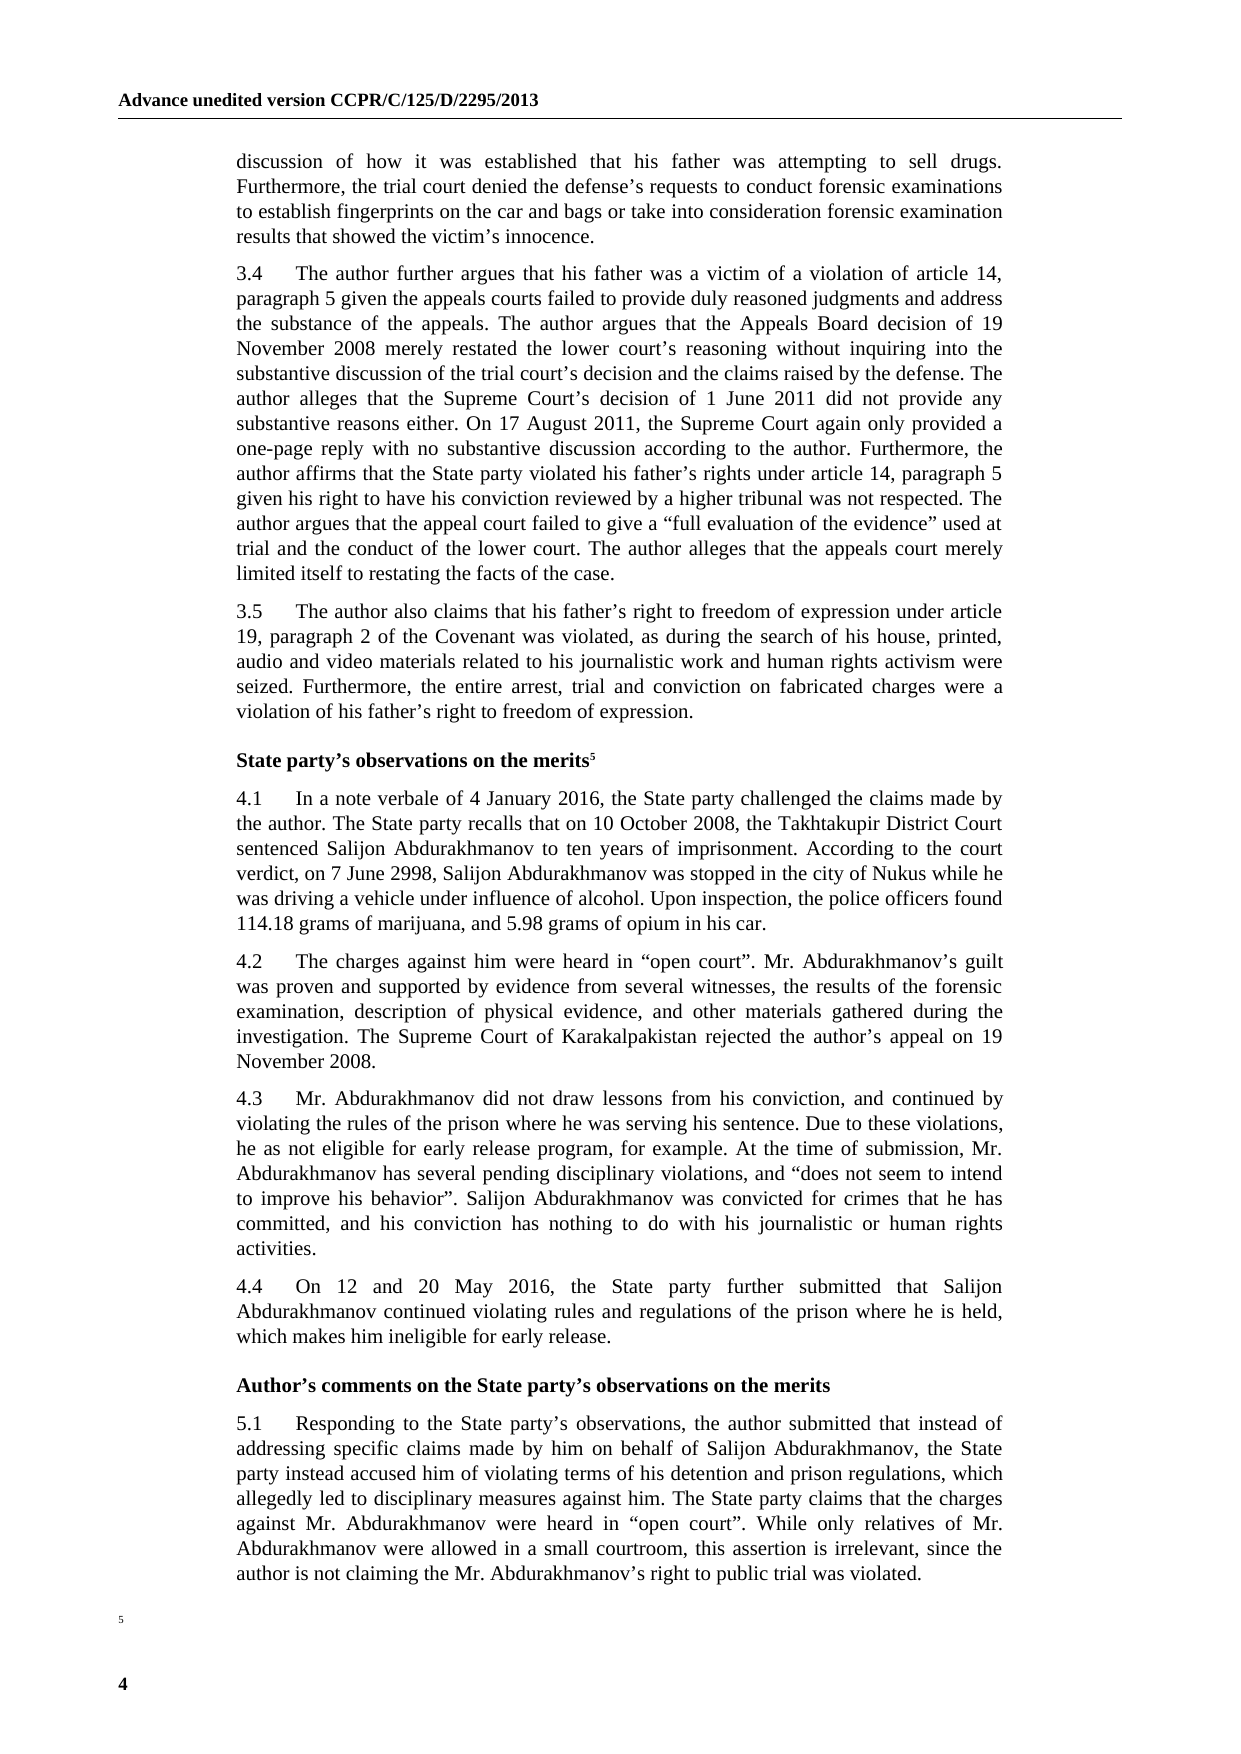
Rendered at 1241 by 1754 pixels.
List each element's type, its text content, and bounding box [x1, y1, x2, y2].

text 4.3 Mr. Abdurakhmanov did not draw lessons from his conviction, and continued by violating the rules of the prison where he was serving his sentence. Due to these violations, he as not eligible for early release program, for example. At the time of submission, Mr. Abdurakhmanov has several pending disciplinary violations, and “does not seem to intend to improve his behavior”. Salijon Abdurakhmanov was convicted for crimes that he has committed, and his conviction has nothing to do with his journalistic or human rights activities. [236, 1085, 1004, 1260]
text 4.1 In a note verbale of 4 January 2016, the State party challenged the claims made by the author. The State party recalls that on 10 October 2008, the Takhtakupir District Court sentenced Salijon Abdurakhmanov to ten years of imprisonment. According to the court verdict, on 7 June 2998, Salijon Abdurakhmanov was stopped in the city of Nukus while he was driving a vehicle under influence of alcohol. Upon inspection, the police officers found 114.18 grams of marijuana, and 5.98 grams of opium in his car. [236, 785, 1004, 935]
text 3.5 The author also claims that his father’s right to freedom of expression under article 19, paragraph 2 of the Covenant was violated, as during the search of his house, printed, audio and video materials related to his journalistic work and human rights activism were seized. Furthermore, the entire arrest, trial and conviction on fabricated charges were a violation of his father’s right to freedom of expression. [236, 598, 1004, 723]
text Author’s comments on the State party’s observations on the merits [118, 1373, 1004, 1398]
text 5.1 Responding to the State party’s observations, the author submitted that instead of addressing specific claims made by him on behalf of Salijon Abdurakhmanov, the State party instead accused him of violating terms of his detention and prison regulations, which allegedly led to disciplinary measures against him. The State party claims that the charges against Mr. Abdurakhmanov were heard in “open court”. While only relatives of Mr. Abdurakhmanov were allowed in a small courtroom, this assertion is irrelevant, since the author is not claiming the Mr. Abdurakhmanov’s right to public trial was violated. [236, 1410, 1004, 1585]
text 4.2 The charges against him were heard in “open court”. Mr. Abdurakhmanov’s guilt was proven and supported by evidence from several witnesses, the results of the forensic examination, description of physical evidence, and other materials gathered during the investigation. The Supreme Court of Karakalpakistan rejected the author’s appeal on 19 November 2008. [236, 948, 1004, 1073]
text 4.4 On 12 and 20 May 2016, the State party further submitted that Salijon Abdurakhmanov continued violating rules and regulations of the prison where he is held, which makes him ineligible for early release. [236, 1273, 1004, 1348]
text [236, 148, 1004, 248]
text State party’s observations on the merits [118, 748, 1004, 773]
text 3.4 The author further argues that his father was a victim of a violation of article 14, paragraph 5 given the appeals courts failed to provide duly reasoned judgments and address the substance of the appeals. The author argues that the Appeals Board decision of 19 November 2008 merely restated the lower court’s reasoning without inquiring into the substantive discussion of the trial court’s decision and the claims raised by the defense. The author alleges that the Supreme Court’s decision of 1 June 2011 did not provide any substantive reasons either. On 17 August 2011, the Supreme Court again only provided a one-page reply with no substantive discussion according to the author. Furthermore, the author affirms that the State party violated his father’s rights under article 14, paragraph 5 given his right to have his conviction reviewed by a higher tribunal was not respected. The author argues that the appeal court failed to give a “full evaluation of the evidence” used at trial and the conduct of the lower court. The author alleges that the appeals court merely limited itself to restating the facts of the case. [236, 260, 1004, 585]
